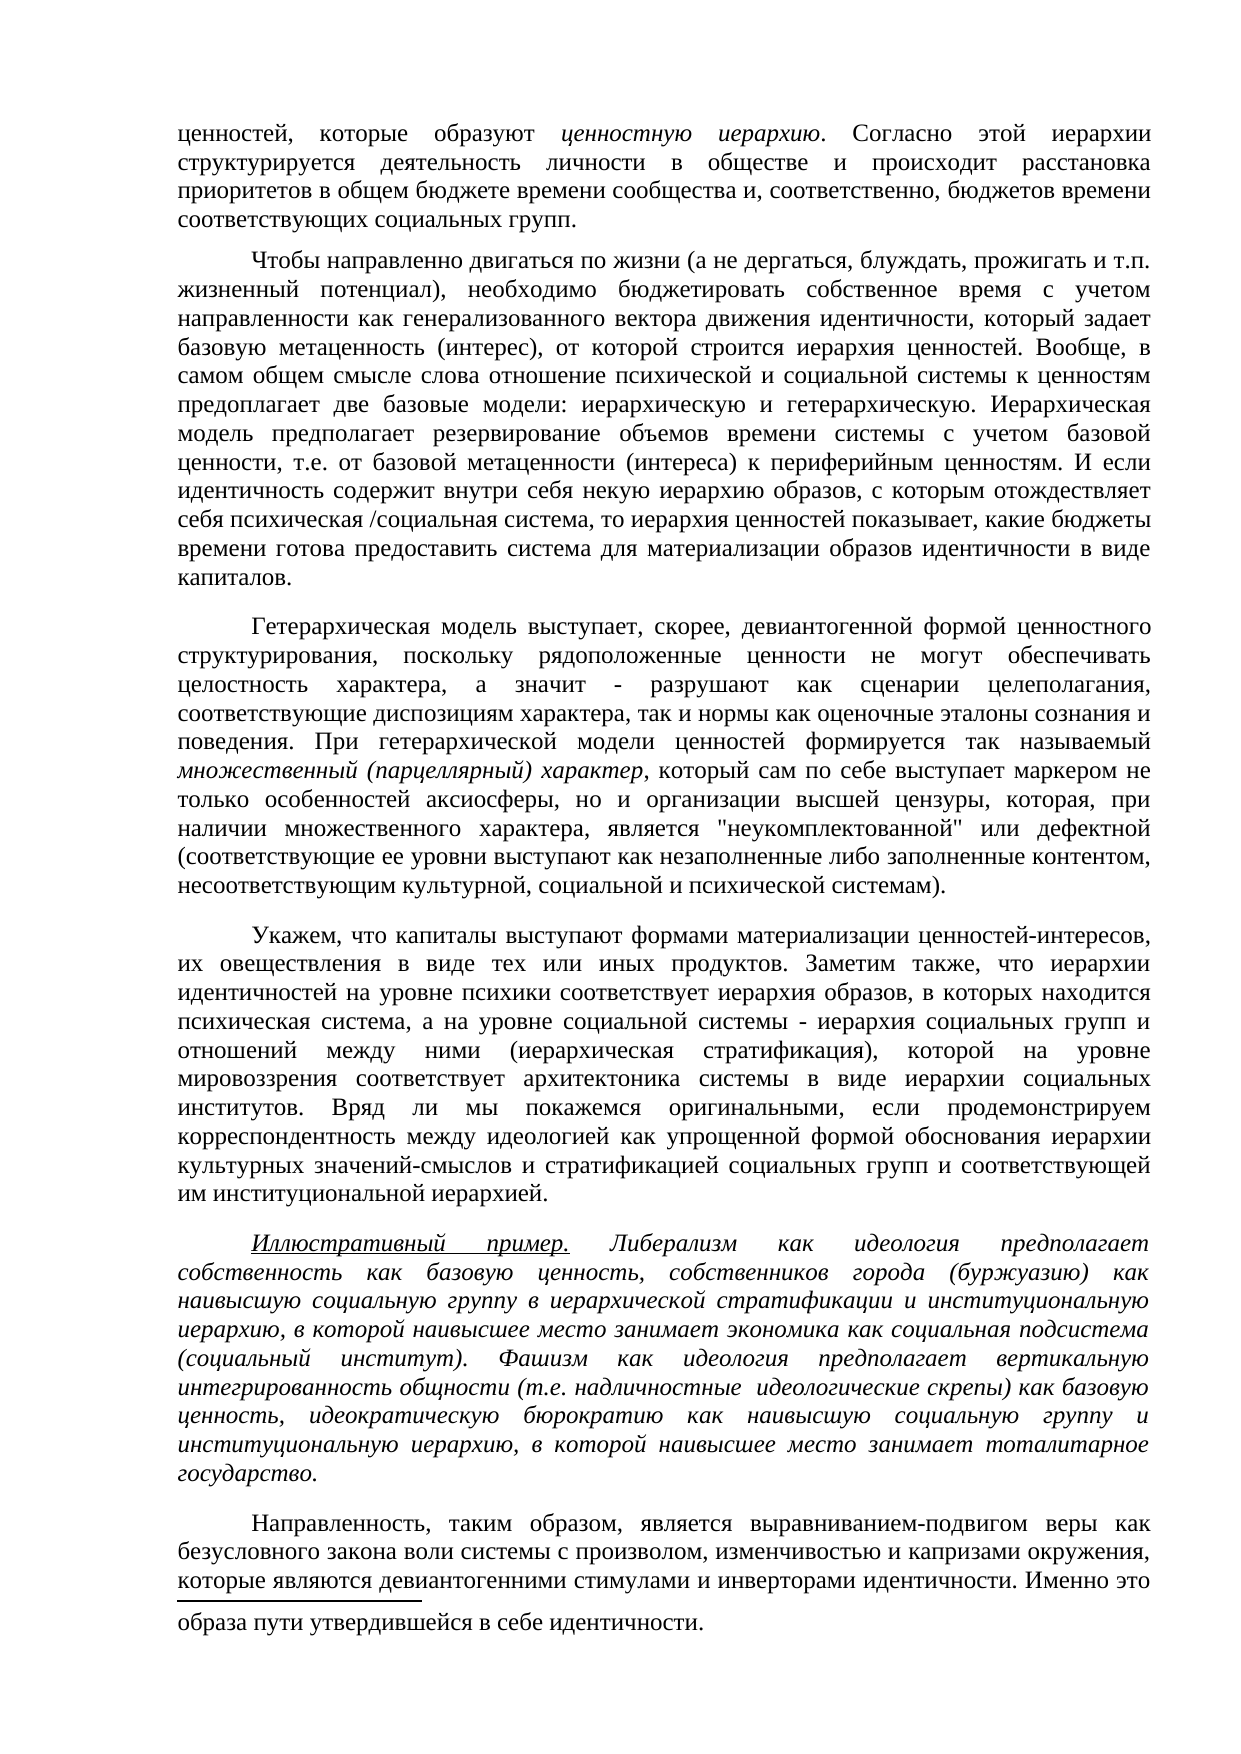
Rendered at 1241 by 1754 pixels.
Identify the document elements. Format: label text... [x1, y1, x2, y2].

text Укажем, что капиталы выступают формами материализации ценностей-интересов, их овеществления в виде тех или иных продуктов. Заметим также, что иерархии идентичностей на уровне психики соответствует иерархия образов, в которых находится психическая система, а на уровне социальной системы - иерархия социальных групп и отношений между ними (иерархическая стратификация), которой на уровне мировоззрения соответствует архитектоника системы в виде иерархии социальных институтов. Вряд ли мы покажемся оригинальными, если продемонстрируем корреспондентность между идеологией как упрощенной формой обоснования иерархии культурных значений-смыслов и стратификацией социальных групп и соответствующей им институциональной иерархией. [177, 920, 1152, 1207]
text Гетерархическая модель выступает, скорее, девиантогенной формой ценностного структурирования, поскольку рядоположенные ценности не могут обеспечивать целостность характера, а значит - разрушают как сценарии целеполагания, соответствующие диспозициям характера, так и нормы как оценочные эталоны сознания и поведения. При гетерархической модели ценностей формируется так называемый множественный (парцеллярный) характер, который сам по себе выступает маркером не только особенностей аксиосферы, но и организации высшей цензуры, которая, при наличии множественного характера, является "неукомплектованной" или дефектной (соответствующие ее уровни выступают как незаполненные либо заполненные контентом, несоответствующим культурной, социальной и психической системам). [177, 611, 1152, 899]
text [177, 1508, 1152, 1594]
text Чтобы направленно двигаться по жизни (а не дергаться, блуждать, прожигать и т.п. жизненный потенциал), необходимо бюджетировать собственное время с учетом направленности как генерализованного вектора движения идентичности, который задает базовую метаценность (интерес), от которой строится иерархия ценностей. Вообще, в самом общем смысле слова отношение психической и социальной системы к ценностям предоплагает две базовые модели: иерархическую и гетерархическую. Иерархическая модель предполагает резервирование объемов времени системы с учетом базовой ценности, т.е. от базовой метаценности (интереса) к периферийным ценностям. И если идентичность содержит внутри себя некую иерархию образов, с которым отождествляет себя психическая /социальная система, то иерархия ценностей показывает, какие бюджеты времени готова предоставить система для материализации образов идентичности в виде капиталов. [177, 246, 1152, 591]
text Иллюстративный пример. Либерализм как идеология предполагает собственность как базовую ценность, собственников города (буржуазию) как наивысшую социальную группу в иерархической стратификации и институциональную иерархию, в которой наивысшее место занимает экономика как социальная подсистема (социальный институт). Фашизм как идеология предполагает вертикальную интегрированность общности (т.е. надличностные идеологические скрепы) как базовую ценность, идеократическую бюрократию как наивысшую социальную группу и институциональную иерархию, в которой наивысшее место занимает тоталитарное государство. [177, 1228, 1152, 1487]
text Формирование среднего регистра - "социума в культуре", - происходит как вертикализация за счет выбора стратегии движения в социально-историческом центрированном континууме (пространстве и времени), поскольку сама по себе функция вертикализации предполагает, что относительно выбранного системой центра должна быть построена вертикаль, иерархически соподчиняющая однородные группы друг с другом, т.е. формируется субординационный реестр. Первое место в этом реестре занимает направленность как генерализованный вектор движения социума, корреспондированный с миссией. Согласно направленности, происходит дифференциация ценностей, которые образуют ценностную иерархию. Согласно этой иерархии структурируется деятельность личности в обществе и происходит расстановка приоритетов в общем бюджете времени сообщества и, соответственно, бюджетов времени соответствующих социальных групп. [177, 118, 1152, 233]
